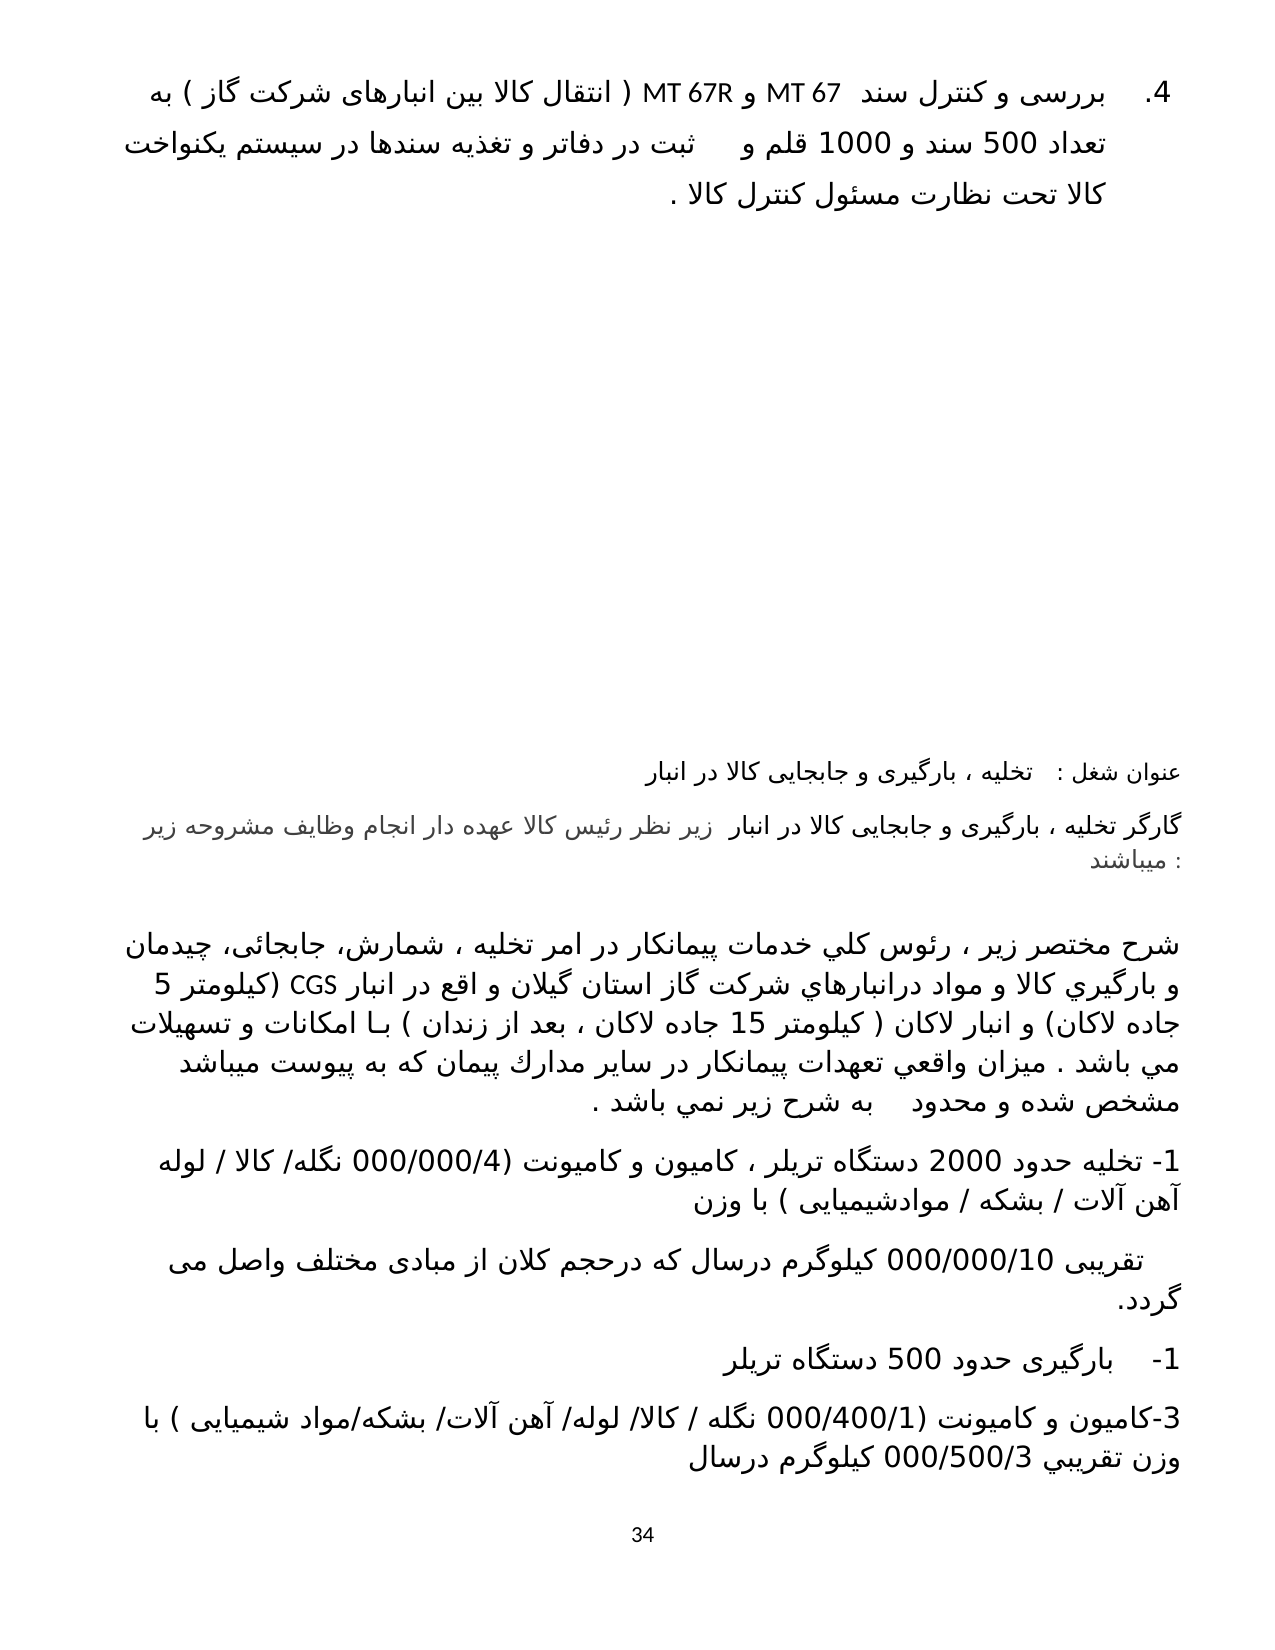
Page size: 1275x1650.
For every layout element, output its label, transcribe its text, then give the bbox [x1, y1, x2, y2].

text شرح مختصر زير ، رئوس كلي خدمات پيمانكار در امر تخليه ، شمارش، جابجائی، چیدمان و بارگيري كالا و مواد درانبارهاي شركت گاز استان گیلان و اقع در انبار CGS (کیلومتر 5 جاده لاکان) و انبار لاکان ( کیلومتر 15 جاده لاکان ، بعد از زندان ) بـا امکانات و تسهیلات مي باشد . ميزان واقعي تعهدات پيمانكار در ساير مدارك پيمان كه به پيوست ميباشد مشخص شده و محدود به شرح زير نمي باشد . [103, 927, 1181, 1119]
text تقریبی 000/000/10 کیلوگرم درسال که درحجم کلان از مبادی مختلف واصل می گردد. [103, 1243, 1181, 1316]
text 1- تخلیه حدود 2000 دستگاه تریلر ، کامیون و کامیونت (000/000/4 نگله/ کالا / لوله آهن آلات / بشکه / موادشیمیایی ) با وزن [103, 1144, 1181, 1217]
text 3-کامیون و کامیونت (000/400/1 نگله / كالا/ لوله/ آهن آلات/ بشکه/مواد شیمیایی ) با وزن تقريبي 000/500/3 کیلوگرم درسال [103, 1402, 1181, 1475]
list بررسی و کنترل سند MT 67 و MT 67R ( انتقال کالا بین انبارهای شرکت گاز ) به تعداد 500 سند و 1000 قلم و ثبت در دفاتر و تغذیه سندها در سیستم یکنواخت کالا تحت نظارت مسئول کنترل کالا . [103, 74, 1144, 211]
subtitle گارگر تخلیه ، بارگیری و جابجایی کالا در انبار زير نظر رئيس كالا عهده دار انجام وظايف مشروحه زير ميباشند : [103, 811, 1181, 874]
text عنوان شغل : تخلیه ، بارگیری و جابجایی کالا در انبار [141, 757, 1181, 786]
list بارگیری حدود 500 دستگاه تریلر [103, 1342, 1152, 1376]
